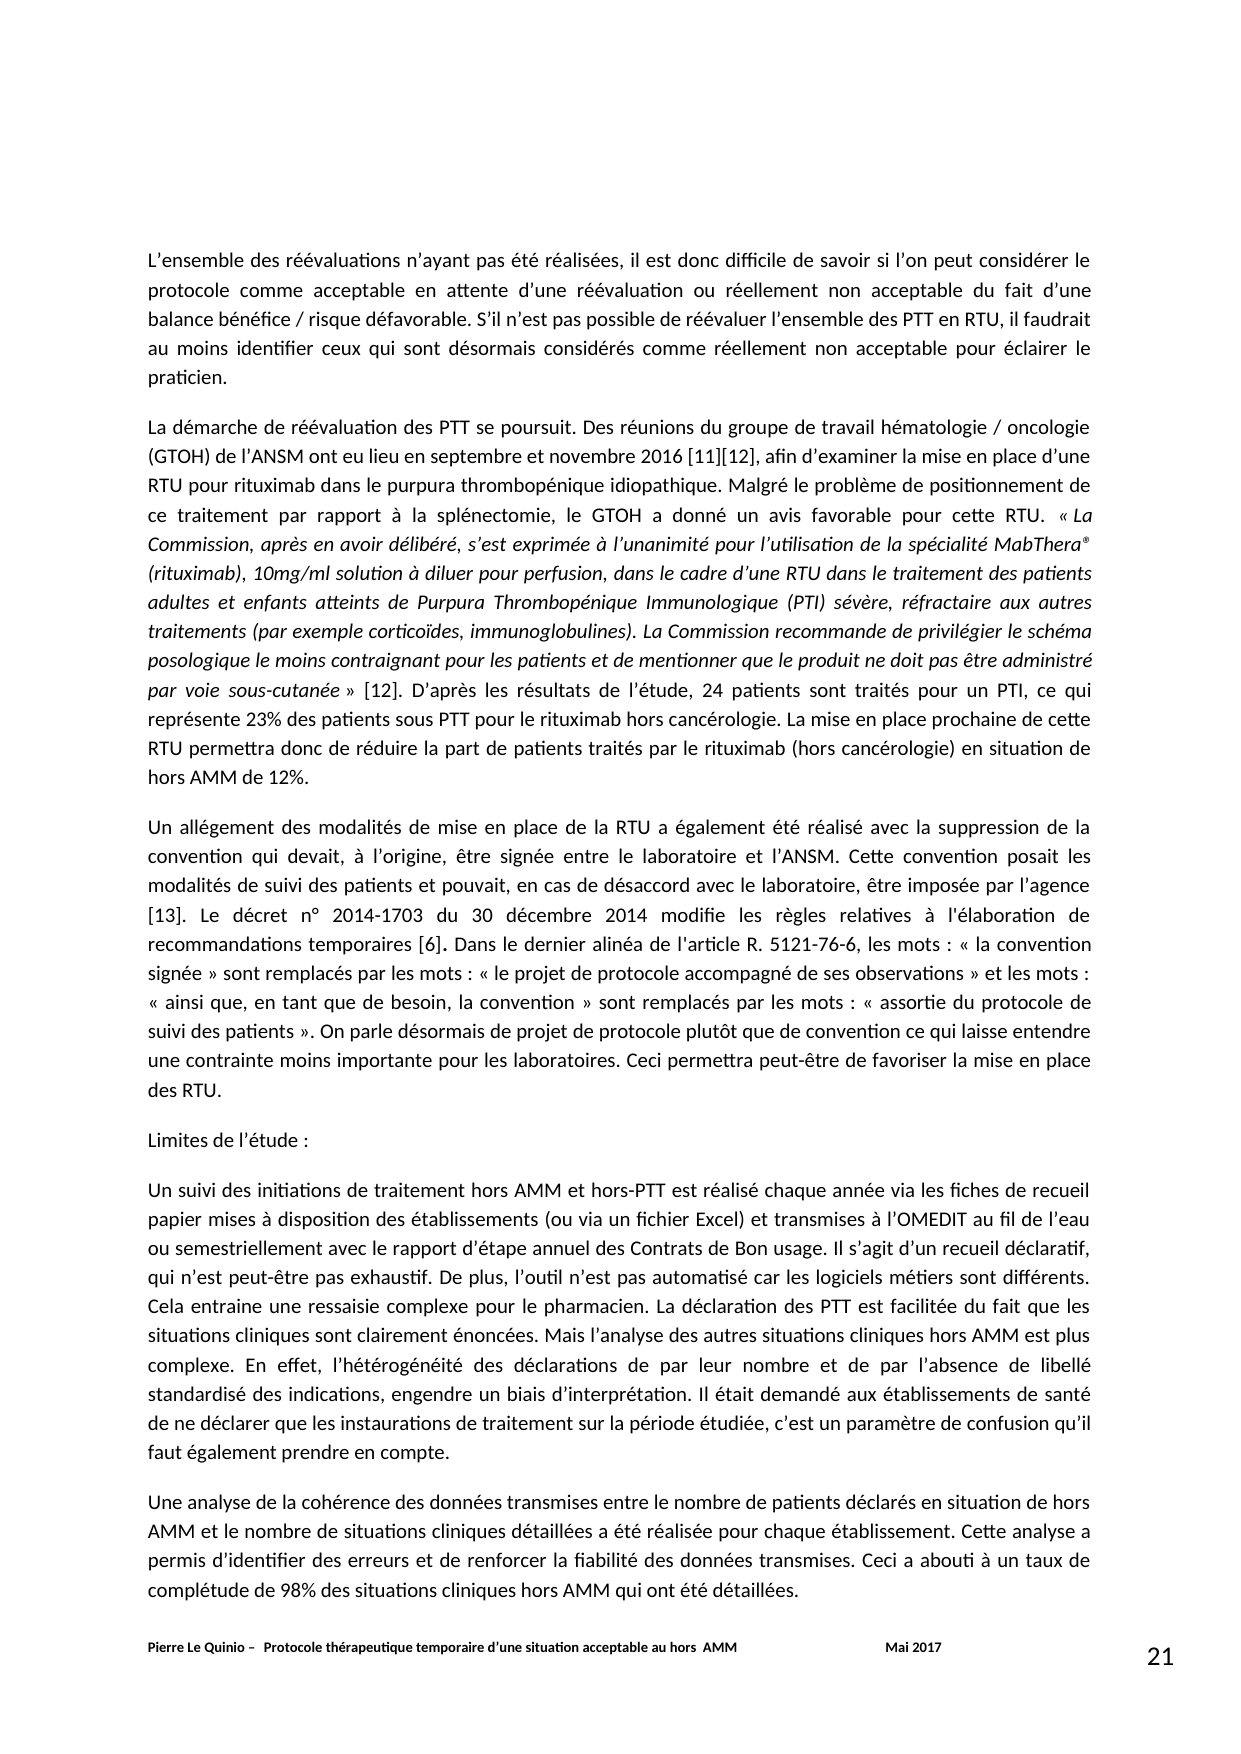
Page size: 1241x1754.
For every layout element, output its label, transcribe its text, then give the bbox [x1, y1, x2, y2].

text L’ensemble des réévaluations n’ayant pas été réalisées, il est donc difficile de savoir si l’on peut considérer le protocole comme acceptable en attente d’une réévaluation ou réellement non acceptable du fait d’une balance bénéfice / risque défavorable. S’il n’est pas possible de réévaluer l’ensemble des PTT en RTU, il faudrait au moins identifier ceux qui sont désormais considérés comme réellement non acceptable pour éclairer le praticien. [148, 248, 1093, 390]
text Une analyse de la cohérence des données transmises entre le nombre de patients déclarés en situation de hors AMM et le nombre de situations cliniques détaillées a été réalisée pour chaque établissement. Cette analyse a permis d’identifier des erreurs et de renforcer la fiabilité des données transmises. Ceci a abouti à un taux de complétude de 98% des situations cliniques hors AMM qui ont été détaillées. [148, 1489, 1093, 1602]
text Un suivi des initiations de traitement hors AMM et hors-PTT est réalisé chaque année via les fiches de recueil papier mises à disposition des établissements (ou via un fichier Excel) et transmises à l’OMEDIT au fil de l’eau ou semestriellement avec le rapport d’étape annuel des Contrats de Bon usage. Il s’agit d’un recueil déclaratif, qui n’est peut-être pas exhaustif. De plus, l’outil n’est pas automatisé car les logiciels métiers sont différents. Cela entraine une ressaisie complexe pour le pharmacien. La déclaration des PTT est facilitée du fait que les situations cliniques sont clairement énoncées. Mais l’analyse des autres situations cliniques hors AMM est plus complexe. En effet, l’hétérogénéité des déclarations de par leur nombre et de par l’absence de libellé standardisé des indications, engendre un biais d’interprétation. Il était demandé aux établissements de santé de ne déclarer que les instaurations de traitement sur la période étudiée, c’est un paramètre de confusion qu’il faut également prendre en compte. [148, 1177, 1093, 1465]
text La démarche de réévaluation des PTT se poursuit. Des réunions du groupe de travail hématologie / oncologie (GTOH) de l’ANSM ont eu lieu en septembre et novembre 2016 [11][12], afin d’examiner la mise en place d’une RTU pour rituximab dans le purpura thrombopénique idiopathique. Malgré le problème de positionnement de ce traitement par rapport à la splénectomie, le GTOH a donné un avis favorable pour cette RTU. « La Commission, après en avoir délibéré, s’est exprimée à l’unanimité pour l’utilisation de la spécialité MabThera® (rituximab), 10mg/ml solution à diluer pour perfusion, dans le cadre d’une RTU dans le traitement des patients adultes et enfants atteints de Purpura Thrombopénique Immunologique (PTI) sévère, réfractaire aux autres traitements (par exemple corticoïdes, immunoglobulines). La Commission recommande de privilégier le schéma posologique le moins contraignant pour les patients et de mentionner que le produit ne doit pas être administré par voie sous-cutanée » [12]. D’après les résultats de l’étude, 24 patients sont traités pour un PTI, ce qui représente 23% des patients sous PTT pour le rituximab hors cancérologie. La mise en place prochaine de cette RTU permettra donc de réduire la part de patients traités par le rituximab (hors cancérologie) en situation de hors AMM de 12%. [148, 414, 1093, 790]
text Un allégement des modalités de mise en place de la RTU a également été réalisé avec la suppression de la convention qui devait, à l’origine, être signée entre le laboratoire et l’ANSM. Cette convention posait les modalités de suivi des patients et pouvait, en cas de désaccord avec le laboratoire, être imposée par l’agence [13]. Le décret n° 2014-1703 du 30 décembre 2014 modifie les règles relatives à l'élaboration de recommandations temporaires [6]. Dans le dernier alinéa de l'article R. 5121-76-6, les mots : « la convention signée » sont remplacés par les mots : « le projet de protocole accompagné de ses observations » et les mots : « ainsi que, en tant que de besoin, la convention » sont remplacés par les mots : « assortie du protocole de suivi des patients ». On parle désormais de projet de protocole plutôt que de convention ce qui laisse entendre une contrainte moins importante pour les laboratoires. Ceci permettra peut-être de favoriser la mise en place des RTU. [148, 814, 1093, 1102]
text Limites de l’étude : [148, 1127, 1093, 1152]
